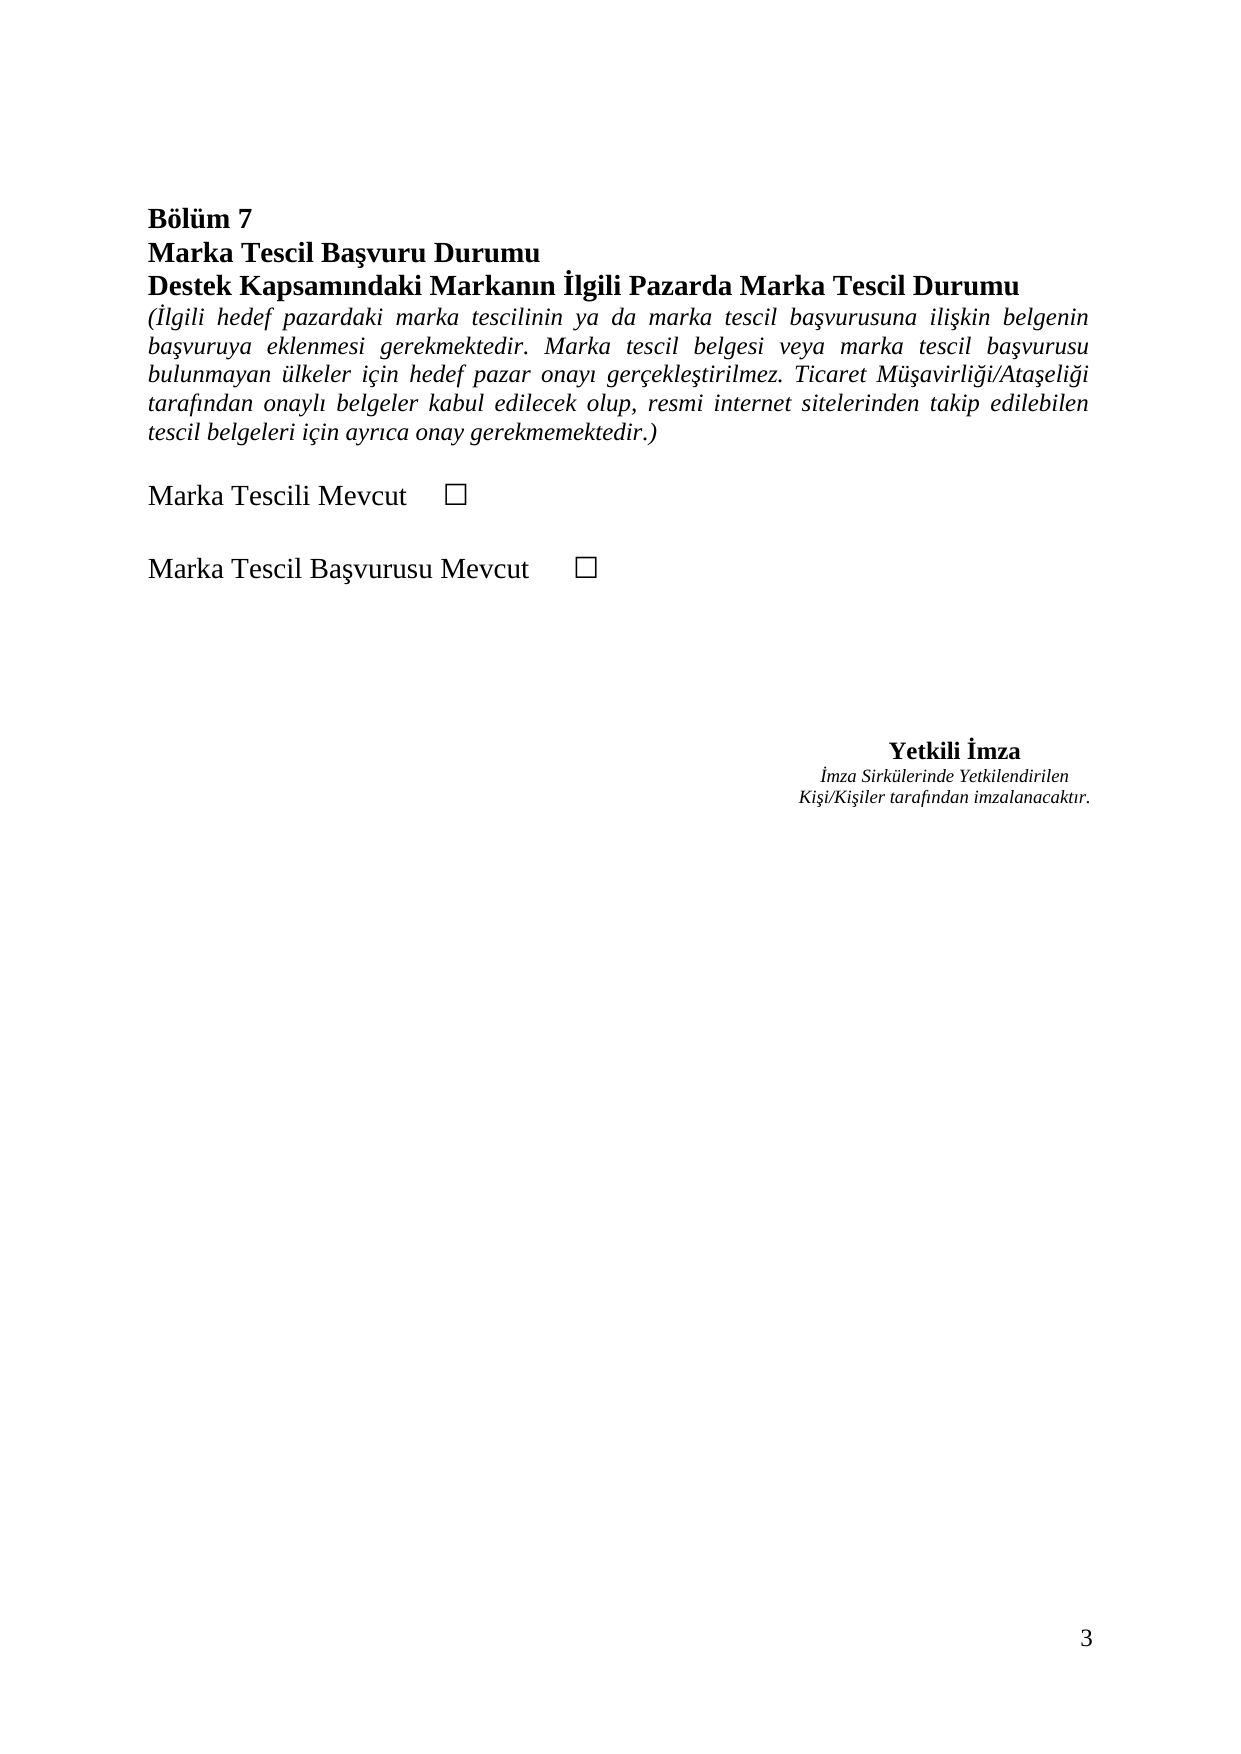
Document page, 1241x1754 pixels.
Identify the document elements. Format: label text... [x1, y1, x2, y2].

text Marka Tescili Mevcut [148, 474, 1093, 514]
text İmza Sirkülerinde Yetkilendirilen [148, 765, 1093, 786]
text Marka Tescil Başvurusu Mevcut [148, 548, 1093, 587]
text Marka Tescil Başvuru Durumu [148, 235, 1093, 268]
text Yetkili İmza [148, 736, 1093, 765]
text Bölüm 7 [148, 201, 1093, 235]
text Destek Kapsamındaki Markanın İlgili Pazarda Marka Tescil Durumu [148, 268, 1093, 302]
text Kişi/Kişiler tarafından imzalanacaktır. [148, 786, 1093, 808]
text (İlgili hedef pazardaki marka tescilinin ya da marka tescil başvurusuna ilişkin belgenin başvuruya eklenmesi gerekmektedir. Marka tescil belgesi veya marka tescil başvurusu bulunmayan ülkeler için hedef pazar onayı gerçekleştirilmez. Ticaret Müşavirliği/Ataşeliği tarafından onaylı belgeler kabul edilecek olup, resmi internet sitelerinden takip edilebilen tescil belgeleri için ayrıca onay gerekmemektedir.) [148, 302, 1093, 446]
